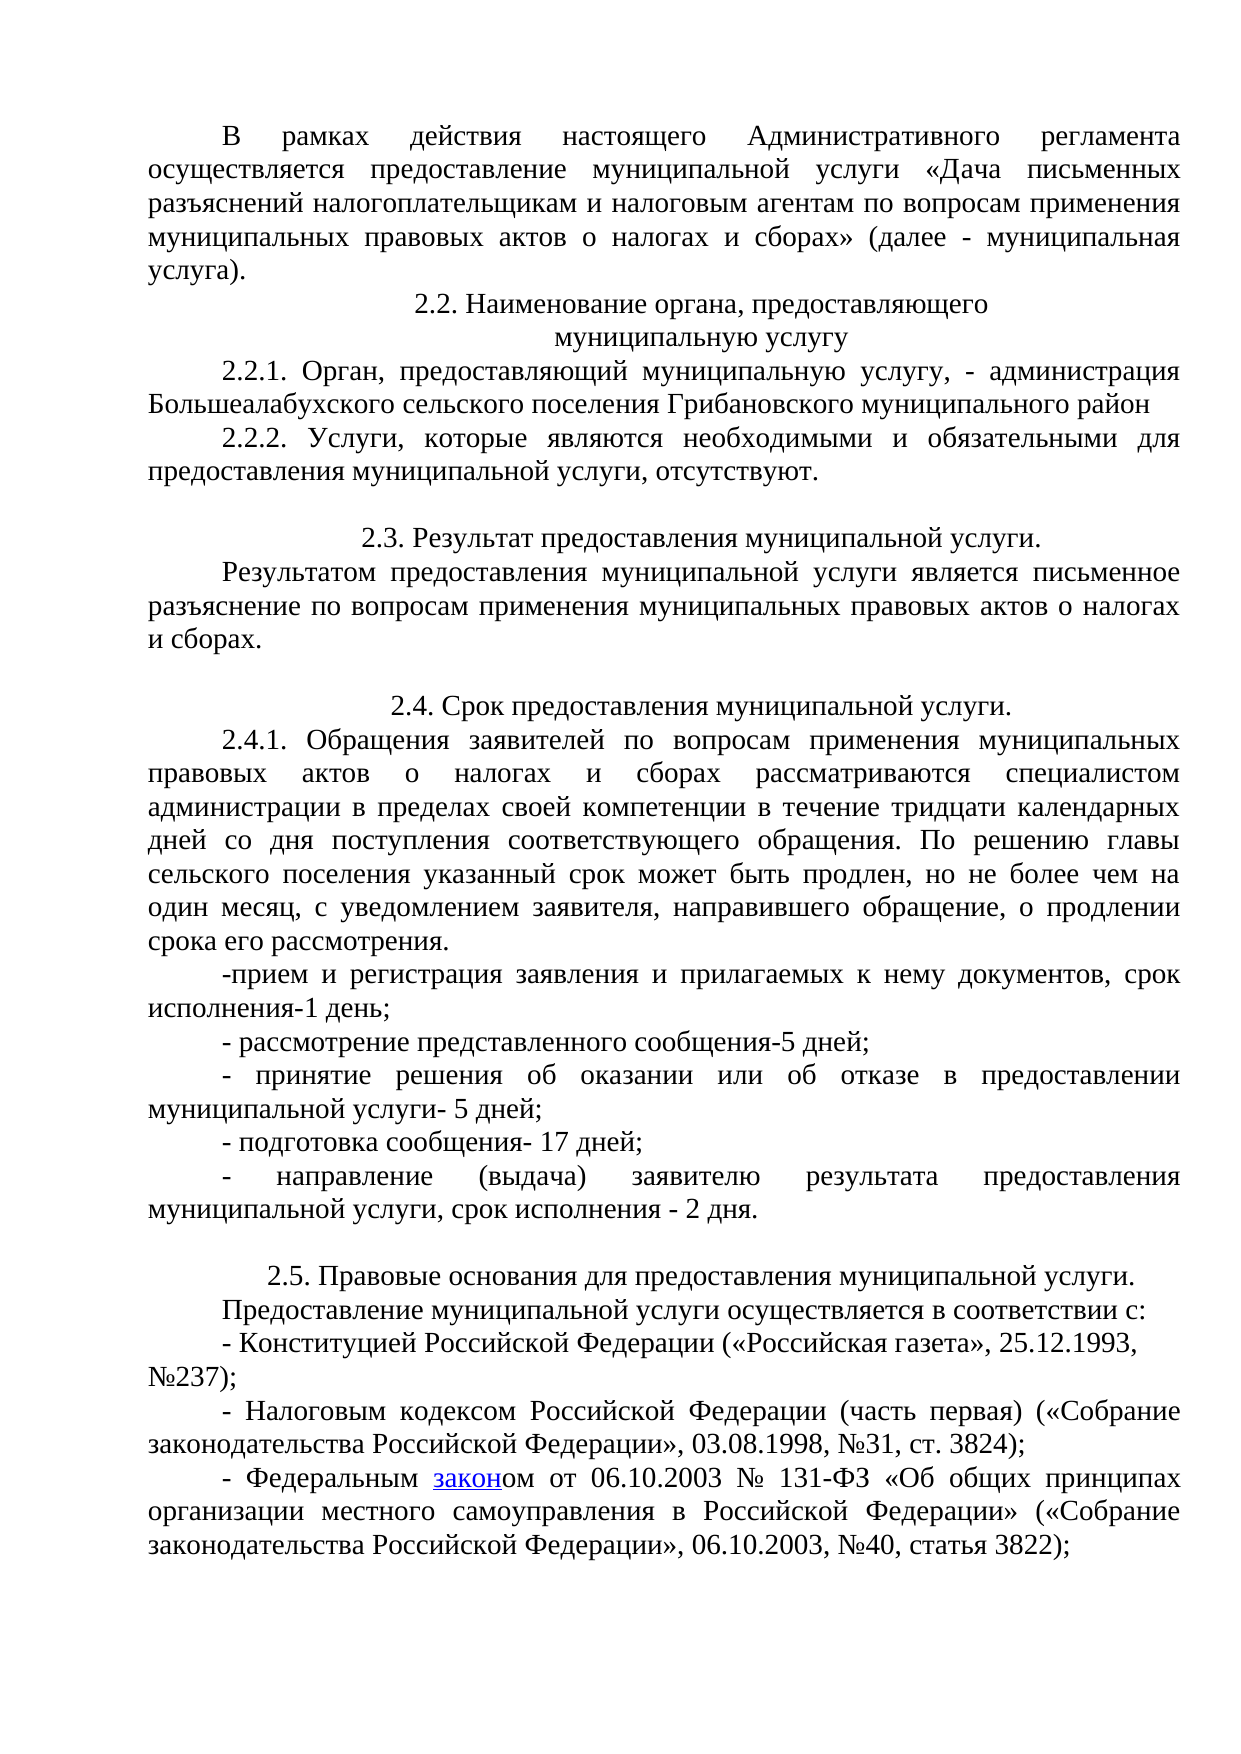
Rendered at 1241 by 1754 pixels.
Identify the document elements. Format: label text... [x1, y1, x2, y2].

text - Налоговым кодексом Российской Федерации (часть первая) («Собрание законодательства Российской Федерации», 03.08.1998, №31, ст. 3824); [148, 1393, 1181, 1460]
text 2.4.1. Обращения заявителей по вопросам применения муниципальных правовых актов о налогах и сборах рассматриваются специалистом администрации в пределах своей компетенции в течение тридцати календарных дней со дня поступления соответствующего обращения. По решению главы сельского поселения указанный срок может быть продлен, но не более чем на один месяц, с уведомлением заявителя, направившего обращение, о продлении срока его рассмотрения. [148, 722, 1181, 957]
text - подготовка сообщения- 17 дней; [148, 1124, 1181, 1158]
text - направление (выдача) заявителю результата предоставления муниципальной услуги, срок исполнения - 2 дня. [148, 1158, 1181, 1225]
text 2.2.1. Орган, предоставляющий муниципальную услугу, - администрация Большеалабухского сельского поселения Грибановского муниципального район [148, 353, 1181, 420]
text Предоставление муниципальной услуги осуществляется в соответствии с: [148, 1292, 1181, 1326]
text - рассмотрение представленного сообщения-5 дней; [148, 1024, 1181, 1057]
text - Конституцией Российской Федерации («Российская газета», 25.12.1993, №237); [148, 1326, 1181, 1393]
text 2.2.2. Услуги, которые являются необходимыми и обязательными для предоставления муниципальной услуги, отсутствуют. [148, 420, 1181, 487]
text 2.5. Правовые основания для предоставления муниципальной услуги. [148, 1258, 1181, 1292]
text В рамках действия настоящего Административного регламента осуществляется предоставление муниципальной услуги «Дача письменных разъяснений налогоплательщикам и налоговым агентам по вопросам применения муниципальных правовых актов о налогах и сборах» (далее - муниципальная услуга). [148, 118, 1181, 286]
text муниципальную услугу [148, 319, 1181, 353]
text Результатом предоставления муниципальной услуги является письменное разъяснение по вопросам применения муниципальных правовых актов о налогах и сборах. [148, 554, 1181, 655]
text -прием и регистрация заявления и прилагаемых к нему документов, срок исполнения-1 день; [148, 957, 1181, 1024]
text 2.2. Наименование органа, предоставляющего [148, 286, 1181, 319]
text 2.3. Результат предоставления муниципальной услуги. [148, 521, 1181, 554]
text - принятие решения об оказании или об отказе в предоставлении муниципальной услуги- 5 дней; [148, 1057, 1181, 1124]
text - Федеральным законом от 06.10.2003 № 131-ФЗ «Об общих принципах организации местного самоуправления в Российской Федерации» («Собрание законодательства Российской Федерации», 06.10.2003, №40, статья 3822); [148, 1460, 1181, 1560]
text 2.4. Срок предоставления муниципальной услуги. [148, 688, 1181, 722]
